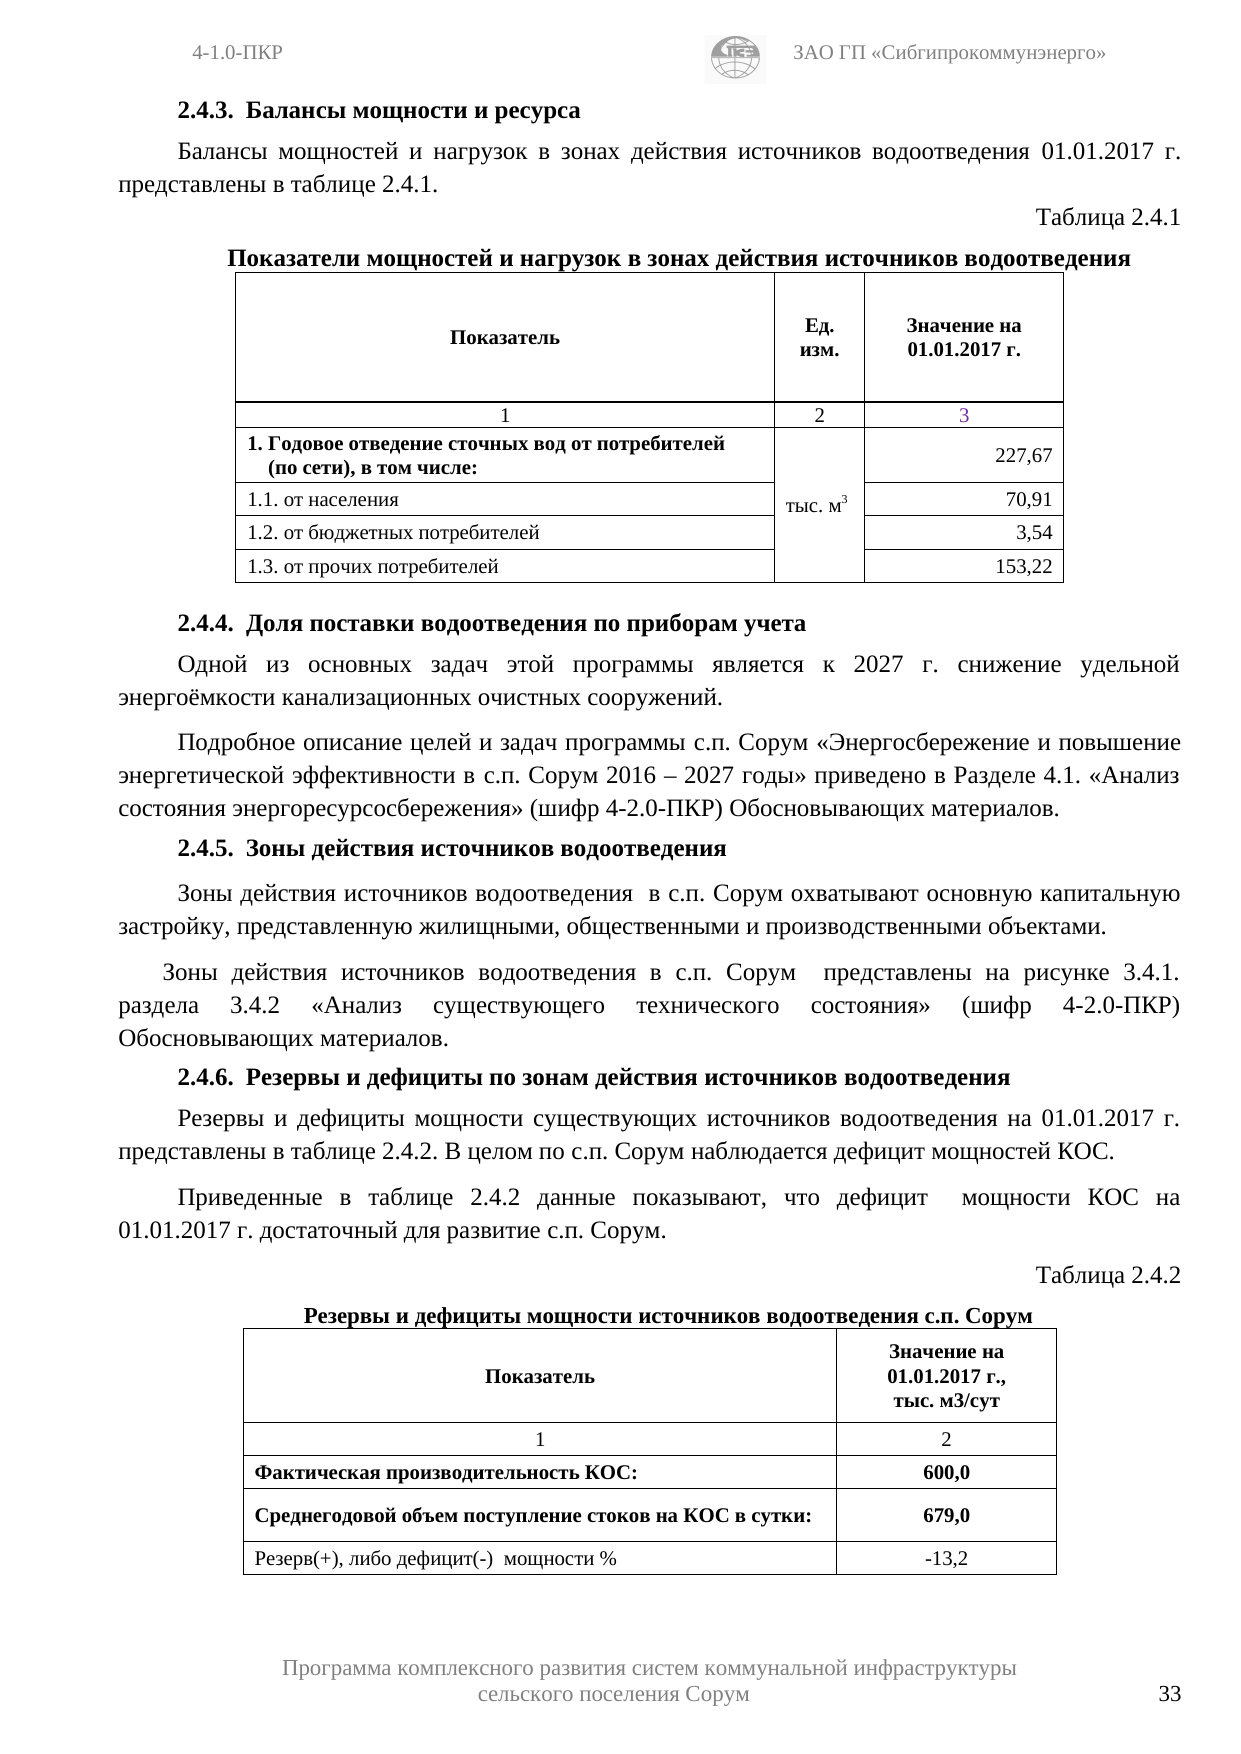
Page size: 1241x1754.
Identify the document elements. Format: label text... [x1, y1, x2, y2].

table_cell 679,0 [837, 1489, 1056, 1541]
table_cell 1.2. от бюджетных потребителей [236, 516, 774, 548]
table_cell Резерв(+), либо дефицит(-) мощности % [244, 1542, 836, 1574]
table_cell -13,2 [837, 1542, 1056, 1574]
table_header Ед. изм. [775, 273, 864, 401]
text Подробное описание целей и задач программы с.п. Сорум «Энергосбережение и повышение энергетической эффективности в с.п. Сорум 2016 – 2027 годы» приведено в Разделе 4.1. «Анализ состояния энергоресурсосбережения» (шифр 4-2.0-ПКР) Обосновывающих материалов. [118, 727, 1181, 822]
table_cell 600,0 [837, 1456, 1056, 1488]
table_header Показатель [236, 273, 774, 401]
text Одной из основных задач этой программы является к 2027 г. снижение удельной энергоёмкости канализационных очистных сооружений. [118, 649, 1181, 711]
table_header Значение на 01.01.2017 г. [865, 273, 1063, 401]
text Балансы мощностей и нагрузок в зонах действия источников водоотведения 01.01.2017 г. представлены в таблице 2.4.1. [118, 136, 1181, 198]
table_cell 153,22 [865, 550, 1063, 582]
list Резервы и дефициты мощности источников водоотведения с.п. Сорум [156, 1302, 1181, 1328]
text Резервы и дефициты мощности существующих источников водоотведения на 01.01.2017 г. представлены в таблице 2.4.2. В целом по с.п. Сорум наблюдается дефицит мощностей КОС. [118, 1103, 1181, 1165]
table_cell 2 [775, 403, 864, 427]
table_header Значение на 01.01.2017 г., тыс. м3/сут [837, 1329, 1056, 1422]
table_cell тыс. м3 [775, 428, 864, 582]
list Зоны действия источников водоотведения [177, 833, 1181, 862]
text Показатели мощностей и нагрузок в зонах действия источников водоотведения [118, 243, 1181, 272]
table_cell 2 [837, 1423, 1056, 1455]
list Доля поставки водоотведения по приборам учета [177, 608, 1181, 636]
table_cell 1. Годовое отведение сточных вод от потребителей (по сети), в том числе: [236, 428, 774, 482]
table_cell 3 [865, 403, 1063, 427]
table_cell 1.1. от населения [236, 483, 774, 515]
text Таблица 2.4.2 [118, 1261, 1181, 1289]
table_cell 1 [236, 403, 774, 427]
list Зоны действия источников водоотведения в с.п. Сорум охватывают основную капитальную застройку, представленную жилищными, общественными и производственными объектами. [118, 878, 1181, 940]
table_cell 3,54 [865, 516, 1063, 548]
table_cell 1.3. от прочих потребителей [236, 550, 774, 582]
table_cell Фактическая производительность КОС: [244, 1456, 836, 1488]
text Приведенные в таблице 2.4.2 данные показывают, что дефицит мощности КОС на 01.01.2017 г. достаточный для развитие с.п. Сорум. [118, 1182, 1181, 1244]
list Балансы мощности и ресурса [177, 95, 1181, 124]
table_cell Среднегодовой объем поступление стоков на КОС в сутки: [244, 1489, 836, 1541]
table_cell 227,67 [865, 428, 1063, 482]
text Таблица 2.4.1 [118, 202, 1181, 231]
list Резервы и дефициты по зонам действия источников водоотведения [177, 1062, 1181, 1091]
table_header Показатель [244, 1329, 836, 1422]
table_cell 70,91 [865, 483, 1063, 515]
text Зоны действия источников водоотведения в с.п. Сорум представлены на рисунке 3.4.1. раздела 3.4.2 «Анализ существующего технического состояния» (шифр 4-2.0-ПКР) Обосновывающих материалов. [118, 957, 1181, 1052]
table_cell 1 [244, 1423, 836, 1455]
